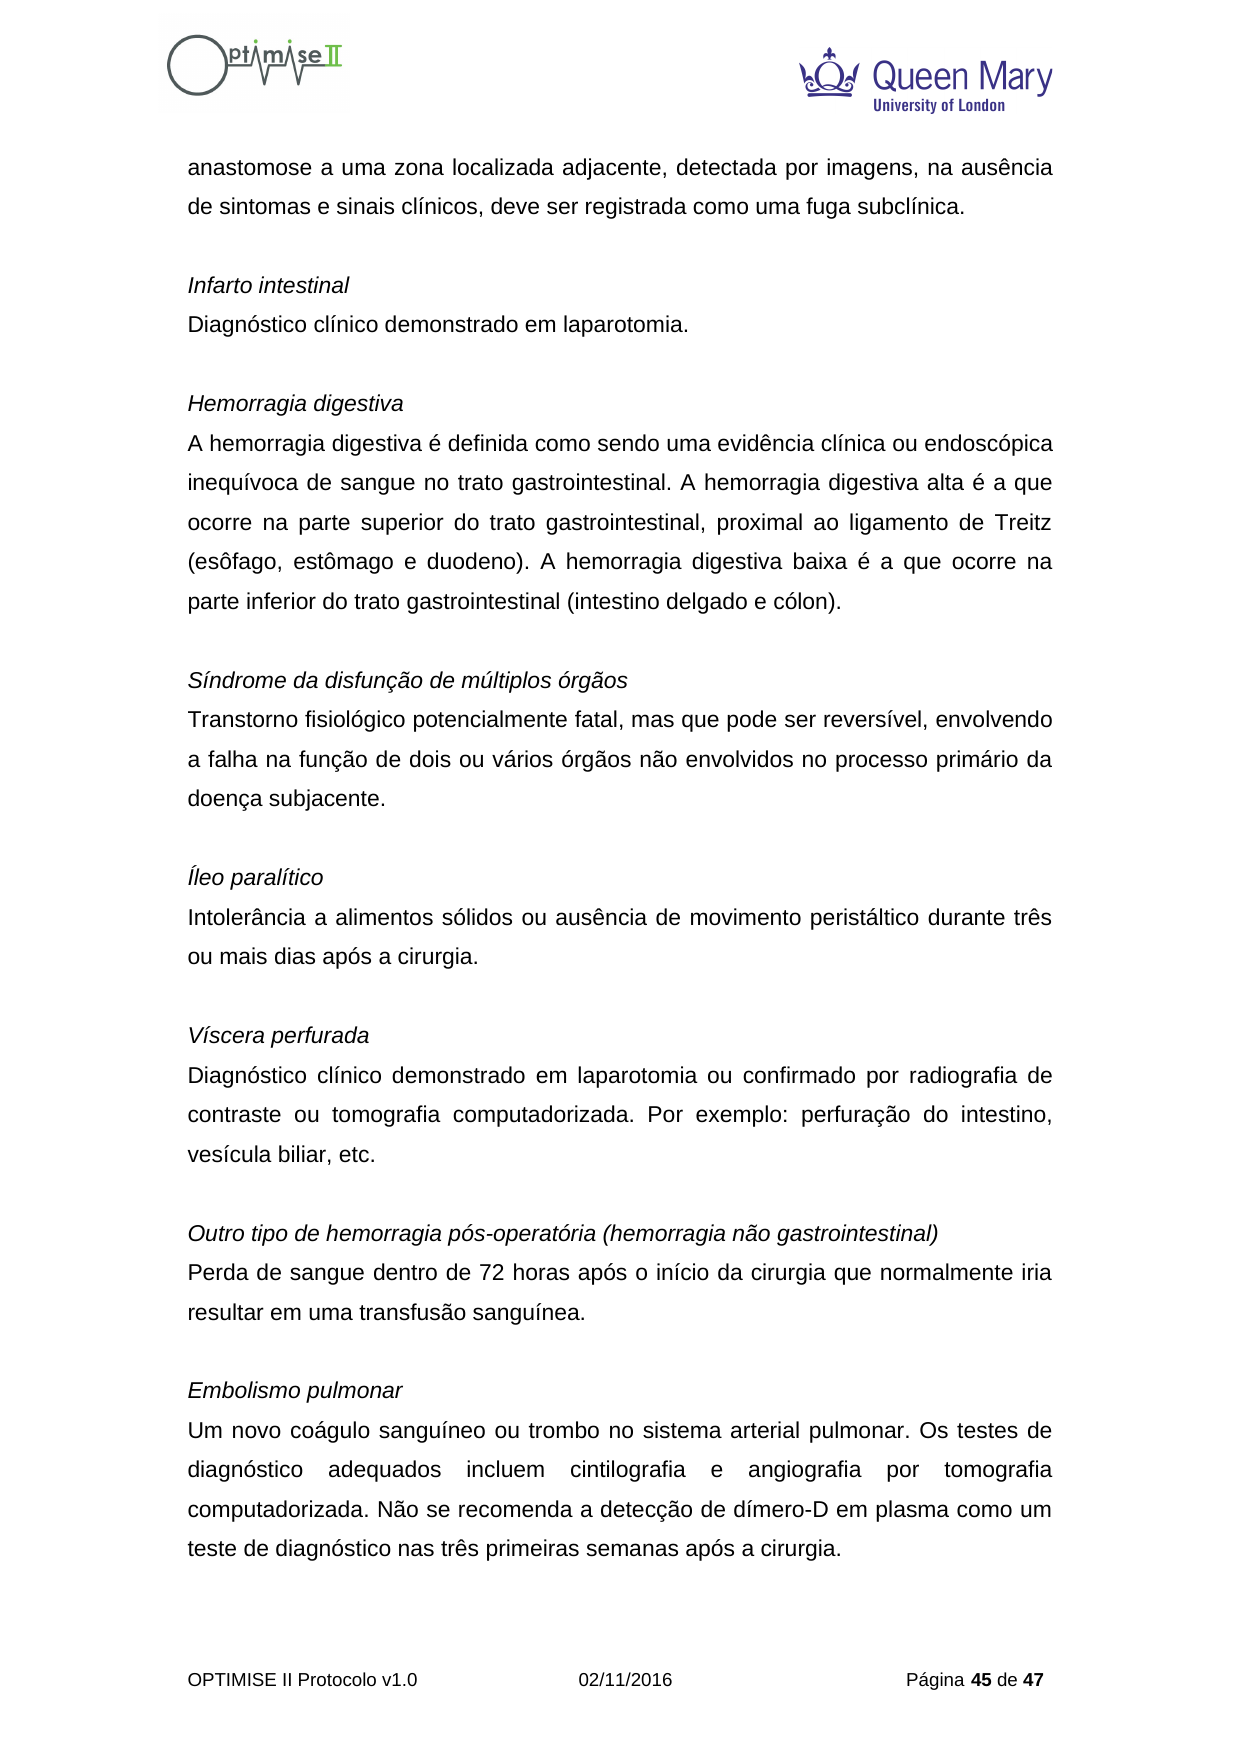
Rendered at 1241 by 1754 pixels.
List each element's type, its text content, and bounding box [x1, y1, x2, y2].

text Víscera perfurada [187, 1022, 1053, 1048]
text Um novo coágulo sanguíneo ou trombo no sistema arterial pulmonar. Os testes de diagnóstico adequados incluem cintilografia e angiografia por tomografia computadorizada. Não se recomenda a detecção de dímero-D em plasma como um teste de diagnóstico nas três primeiras semanas após a cirurgia. [187, 1417, 1053, 1562]
text Intolerância a alimentos sólidos ou ausência de movimento peristáltico durante três ou mais dias após a cirurgia. [187, 904, 1053, 969]
text Perda de sangue dentro de 72 horas após o início da cirurgia que normalmente iria resultar em uma transfusão sanguínea. [187, 1259, 1053, 1325]
text Transtorno fisiológico potencialmente fatal, mas que pode ser reversível, envolvendo a falha na função de dois ou vários órgãos não envolvidos no processo primário da doença subjacente. [187, 706, 1053, 812]
text Diagnóstico clínico demonstrado em laparotomia ou confirmado por radiografia de contraste ou tomografia computadorizada. Por exemplo: perfuração do intestino, vesícula biliar, etc. [187, 1062, 1053, 1167]
picture [158, 13, 350, 113]
text Infarto intestinal [187, 272, 1053, 298]
text Íleo paralítico [187, 864, 1053, 891]
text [187, 153, 1053, 219]
text Síndrome da disfunção de múltiplos órgãos [187, 667, 1053, 693]
text A hemorragia digestiva é definida como sendo uma evidência clínica ou endoscópica inequívoca de sangue no trato gastrointestinal. A hemorragia digestiva alta é a que ocorre na parte superior do trato gastrointestinal, proximal ao ligamento de Treitz (esôfago, estômago e duodeno). A hemorragia digestiva baixa é a que ocorre na parte inferior do trato gastrointestinal (intestino delgado e cólon). [187, 430, 1053, 614]
text Outro tipo de hemorragia pós-operatória (hemorragia não gastrointestinal) [187, 1219, 1053, 1246]
text Hemorragia digestiva [187, 390, 1053, 417]
text Embolismo pulmonar [187, 1377, 1053, 1404]
text Diagnóstico clínico demonstrado em laparotomia. [187, 311, 1053, 338]
picture [799, 47, 1053, 114]
